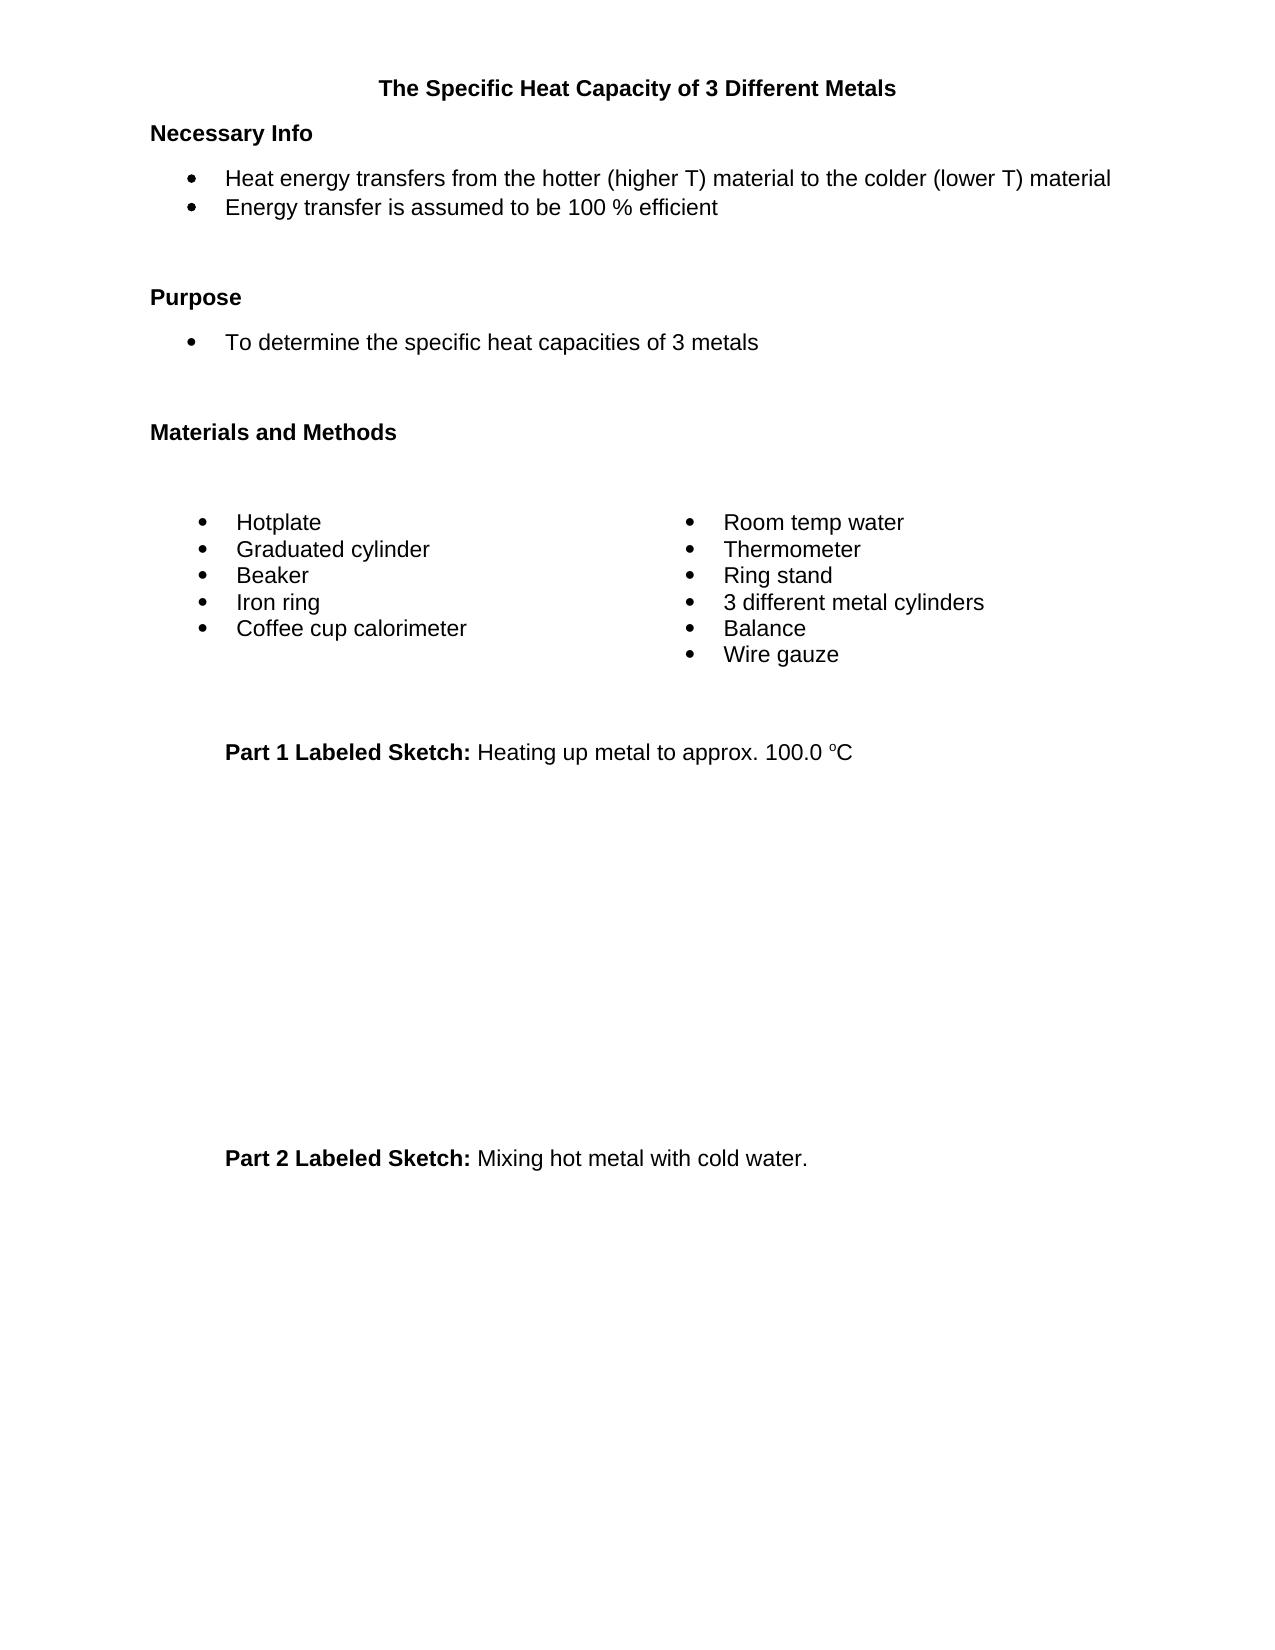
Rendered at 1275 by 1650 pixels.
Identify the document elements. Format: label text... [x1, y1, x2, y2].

text Necessary Info [150, 120, 1125, 146]
table_cell Beaker [150, 562, 637, 588]
list To determine the specific heat capacities of 3 metals [187, 329, 1125, 355]
list Energy transfer is assumed to be 100 % efficient [187, 194, 1125, 220]
table_cell Thermometer [637, 536, 1124, 562]
text Part 1 Labeled Sketch: Heating up metal to approx. 100.0 oC [150, 739, 1125, 765]
list Heat energy transfers from the hotter (higher T) material to the colder (lower T) material [187, 165, 1125, 192]
table_cell Ring stand [637, 562, 1124, 588]
text Materials and Methods [150, 419, 1125, 446]
table_cell Balance Wire gauze [637, 615, 1124, 694]
table_header Hotplate [150, 509, 637, 536]
table_cell Graduated cylinder [150, 536, 637, 562]
table_cell Iron ring [150, 589, 637, 615]
text The Specific Heat Capacity of 3 Different Metals [150, 75, 1125, 101]
table_header Room temp water [637, 509, 1124, 536]
table_cell Coffee cup calorimeter [150, 615, 637, 694]
table_cell 3 different metal cylinders [637, 589, 1124, 615]
text Part 2 Labeled Sketch: Mixing hot metal with cold water. [150, 1145, 1125, 1171]
text Purpose [150, 284, 1125, 310]
